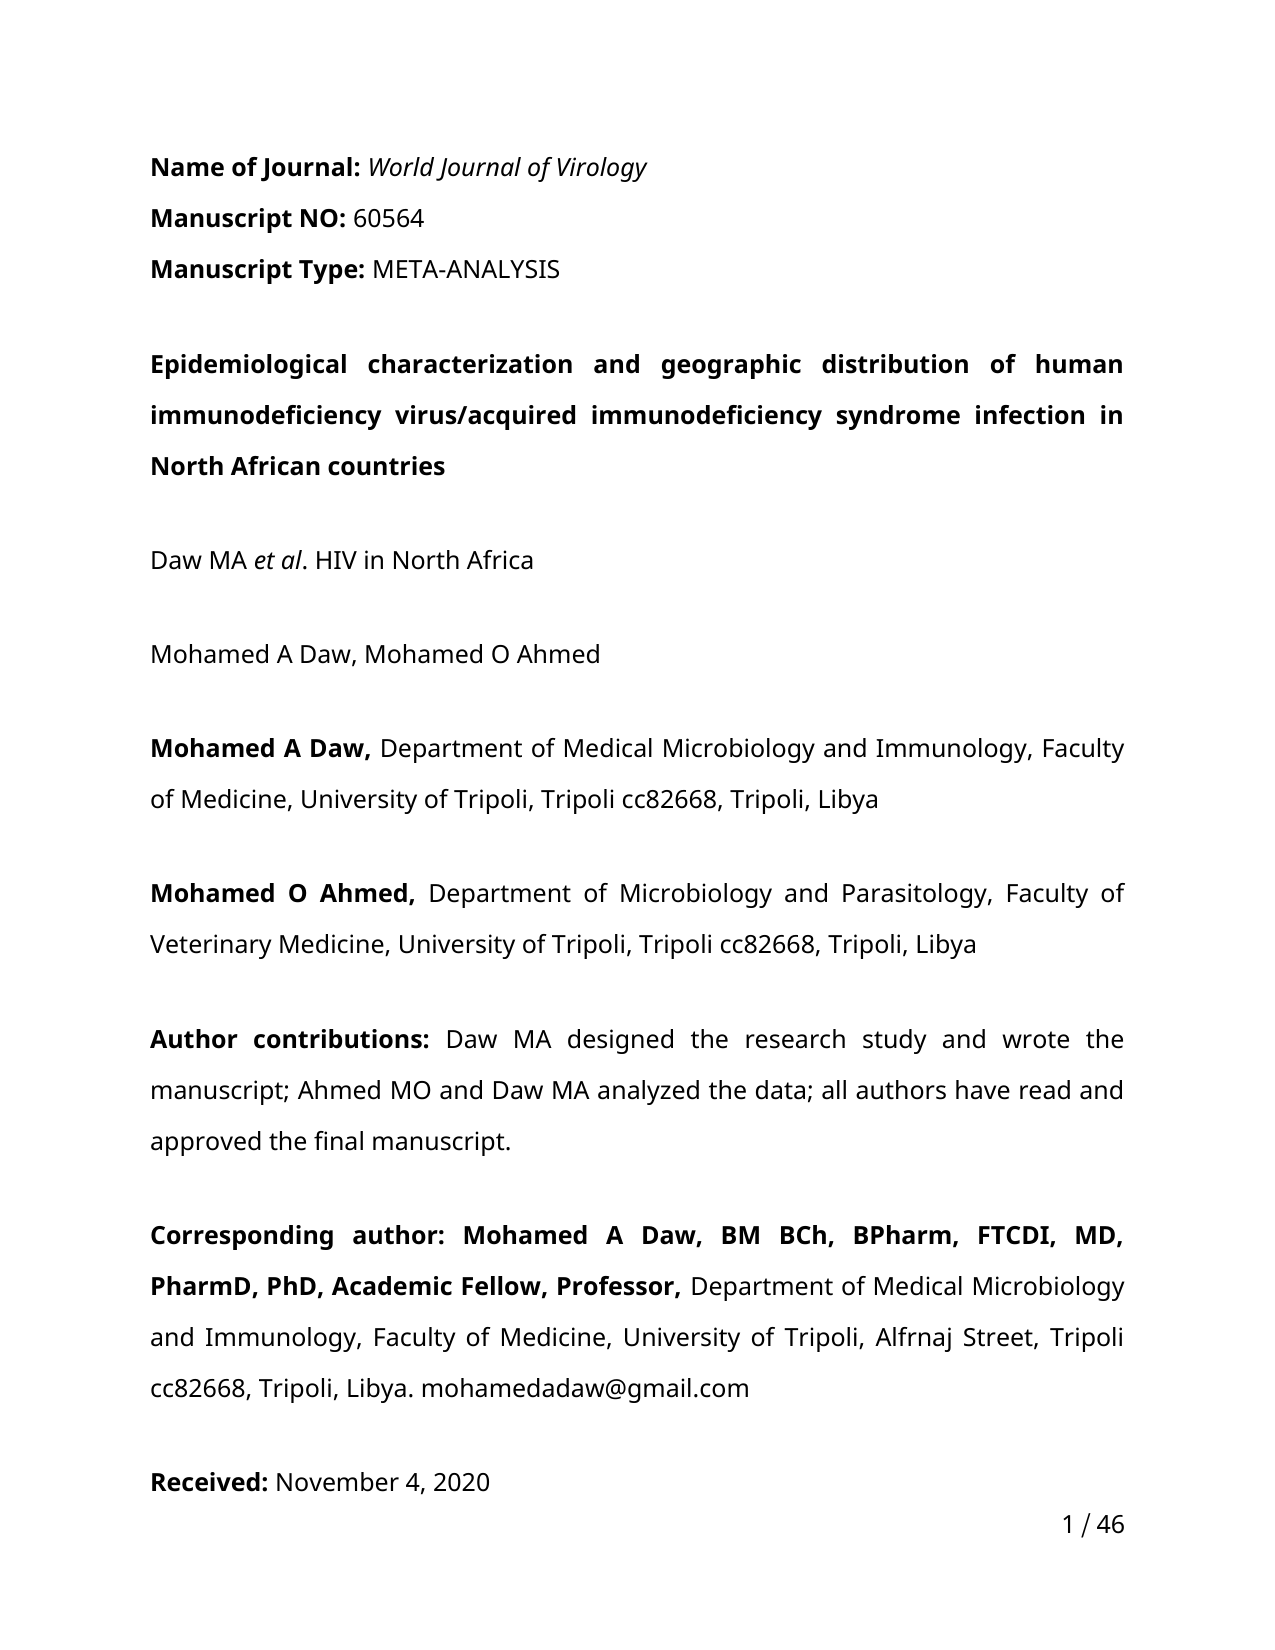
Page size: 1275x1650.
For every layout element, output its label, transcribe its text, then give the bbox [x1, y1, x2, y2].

text Daw MA et al. HIV in North Africa [150, 542, 1125, 577]
text Name of Journal: World Journal of Virology [150, 150, 1125, 184]
text Corresponding author: Mohamed A Daw, BM BCh, BPharm, FTCDI, MD, PharmD, PhD, Academic Fellow, Professor, Department of Medical Microbiology and Immunology, Faculty of Medicine, University of Tripoli, Alfrnaj Street, Tripoli cc82668, Tripoli, Libya. mohamedadaw@gmail.com [150, 1217, 1125, 1405]
text Received: November 4, 2020 [150, 1465, 1125, 1499]
text Author contributions: Daw MA designed the research study and wrote the manuscript; Ahmed MO and Daw MA analyzed the data; all authors have read and approved the final manuscript. [150, 1106, 1125, 1157]
text Mohamed O Ahmed, Department of Microbiology and Parasitology, Faculty of Veterinary Medicine, University of Tripoli, Tripoli cc82668, Tripoli, Libya [150, 876, 1125, 961]
text Epidemiological characterization and geographic distribution of human immunodeficiency virus/acquired immunodeficiency syndrome infection in North African countries [150, 346, 1125, 482]
text Manuscript NO: 60564 [150, 201, 1125, 235]
text Mohamed A Daw, Department of Medical Microbiology and Immunology, Faculty of Medicine, University of Tripoli, Tripoli cc82668, Tripoli, Libya [150, 731, 1125, 816]
text Mohamed A Daw, Mohamed O Ahmed [150, 637, 1125, 671]
text Manuscript Type: META-ANALYSIS [150, 252, 1125, 286]
text Author contributions: Daw MA designed the research study and wrote the manuscript; Ahmed MO and Daw MA analyzed the data; all authors have read and approved the final manuscript. [150, 1021, 1125, 1072]
